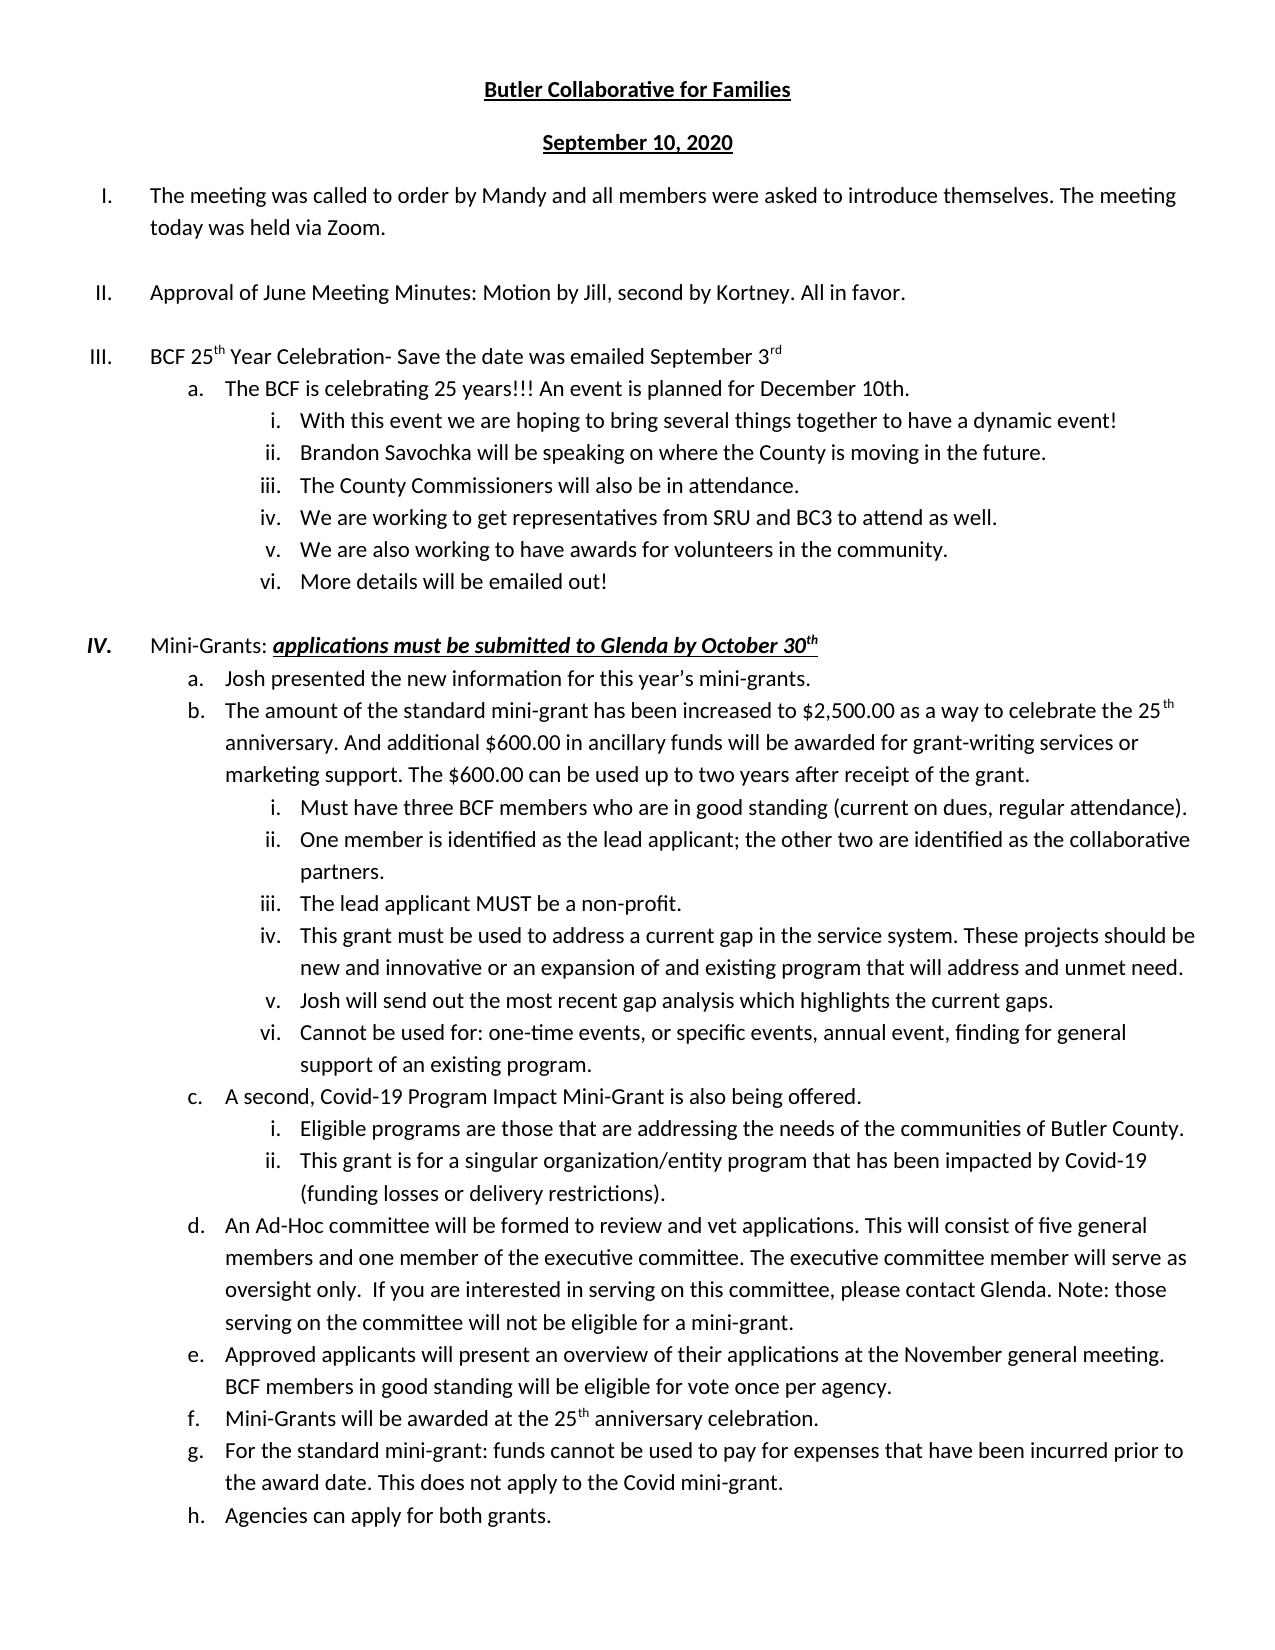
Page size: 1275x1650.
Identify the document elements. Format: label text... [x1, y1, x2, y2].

list Eligible programs are those that are addressing the needs of the communities of Butler County. [281, 1114, 1200, 1142]
list BCF 25th Year Celebration- Save the date was emailed September 3rd [112, 342, 1200, 370]
list The amount of the standard mini-grant has been increased to $2,500.00 as a way to celebrate the 25th anniversary. And additional $600.00 in ancillary funds will be awarded for grant-writing services or marketing support. The $600.00 can be used up to two years after receipt of the grant. [187, 696, 1200, 788]
list The meeting was called to order by Mandy and all members were asked to introduce themselves. The meeting today was held via Zoom. [112, 181, 1200, 241]
list We are working to get representatives from SRU and BC3 to attend as well. [281, 503, 1200, 531]
list Mini-Grants will be awarded at the 25th anniversary celebration. [187, 1404, 1200, 1432]
list More details will be emailed out! [281, 567, 1200, 595]
list Approval of June Meeting Minutes: Motion by Jill, second by Kortney. All in favor. [112, 278, 1200, 306]
list An Ad-Hoc committee will be formed to review and vet applications. This will consist of five general members and one member of the executive committee. The executive committee member will serve as oversight only. If you are interested in serving on this committee, please contact Glenda. Note: those serving on the committee will not be eligible for a mini-grant. [187, 1211, 1200, 1336]
list Cannot be used for: one-time events, or specific events, annual event, finding for general support of an existing program. [281, 1018, 1200, 1078]
list One member is identified as the lead applicant; the other two are identified as the collaborative partners. [281, 825, 1200, 885]
list The BCF is celebrating 25 years!!! An event is planned for December 10th. [187, 374, 1200, 402]
list The County Commissioners will also be in attendance. [281, 471, 1200, 499]
text Butler Collaborative for Families [75, 75, 1200, 103]
list Agencies can apply for both grants. [187, 1501, 1200, 1529]
list Josh will send out the most recent gap analysis which highlights the current gaps. [281, 986, 1200, 1014]
list A second, Covid-19 Program Impact Mini-Grant is also being offered. [187, 1082, 1200, 1110]
list Brandon Savochka will be speaking on where the County is moving in the future. [281, 438, 1200, 467]
list With this event we are hoping to bring several things together to have a dynamic event! [281, 406, 1200, 434]
list Approved applicants will present an overview of their applications at the November general meeting. BCF members in good standing will be eligible for vote once per agency. [187, 1340, 1200, 1400]
list The lead applicant MUST be a non-profit. [281, 889, 1200, 917]
list Must have three BCF members who are in good standing (current on dues, regular attendance). [281, 793, 1200, 821]
list Josh presented the new information for this year’s mini-grants. [187, 664, 1200, 692]
text September 10, 2020 [75, 128, 1200, 156]
list This grant must be used to address a current gap in the service system. These projects should be new and innovative or an expansion of and existing program that will address and unmet need. [281, 921, 1200, 982]
list We are also working to have awards for volunteers in the community. [281, 535, 1200, 563]
list This grant is for a singular organization/entity program that has been impacted by Covid-19 (funding losses or delivery restrictions). [281, 1147, 1200, 1207]
list For the standard mini-grant: funds cannot be used to pay for expenses that have been incurred prior to the award date. This does not apply to the Covid mini-grant. [187, 1436, 1200, 1497]
list Mini-Grants: applications must be submitted to Glenda by October 30th [112, 632, 1200, 660]
